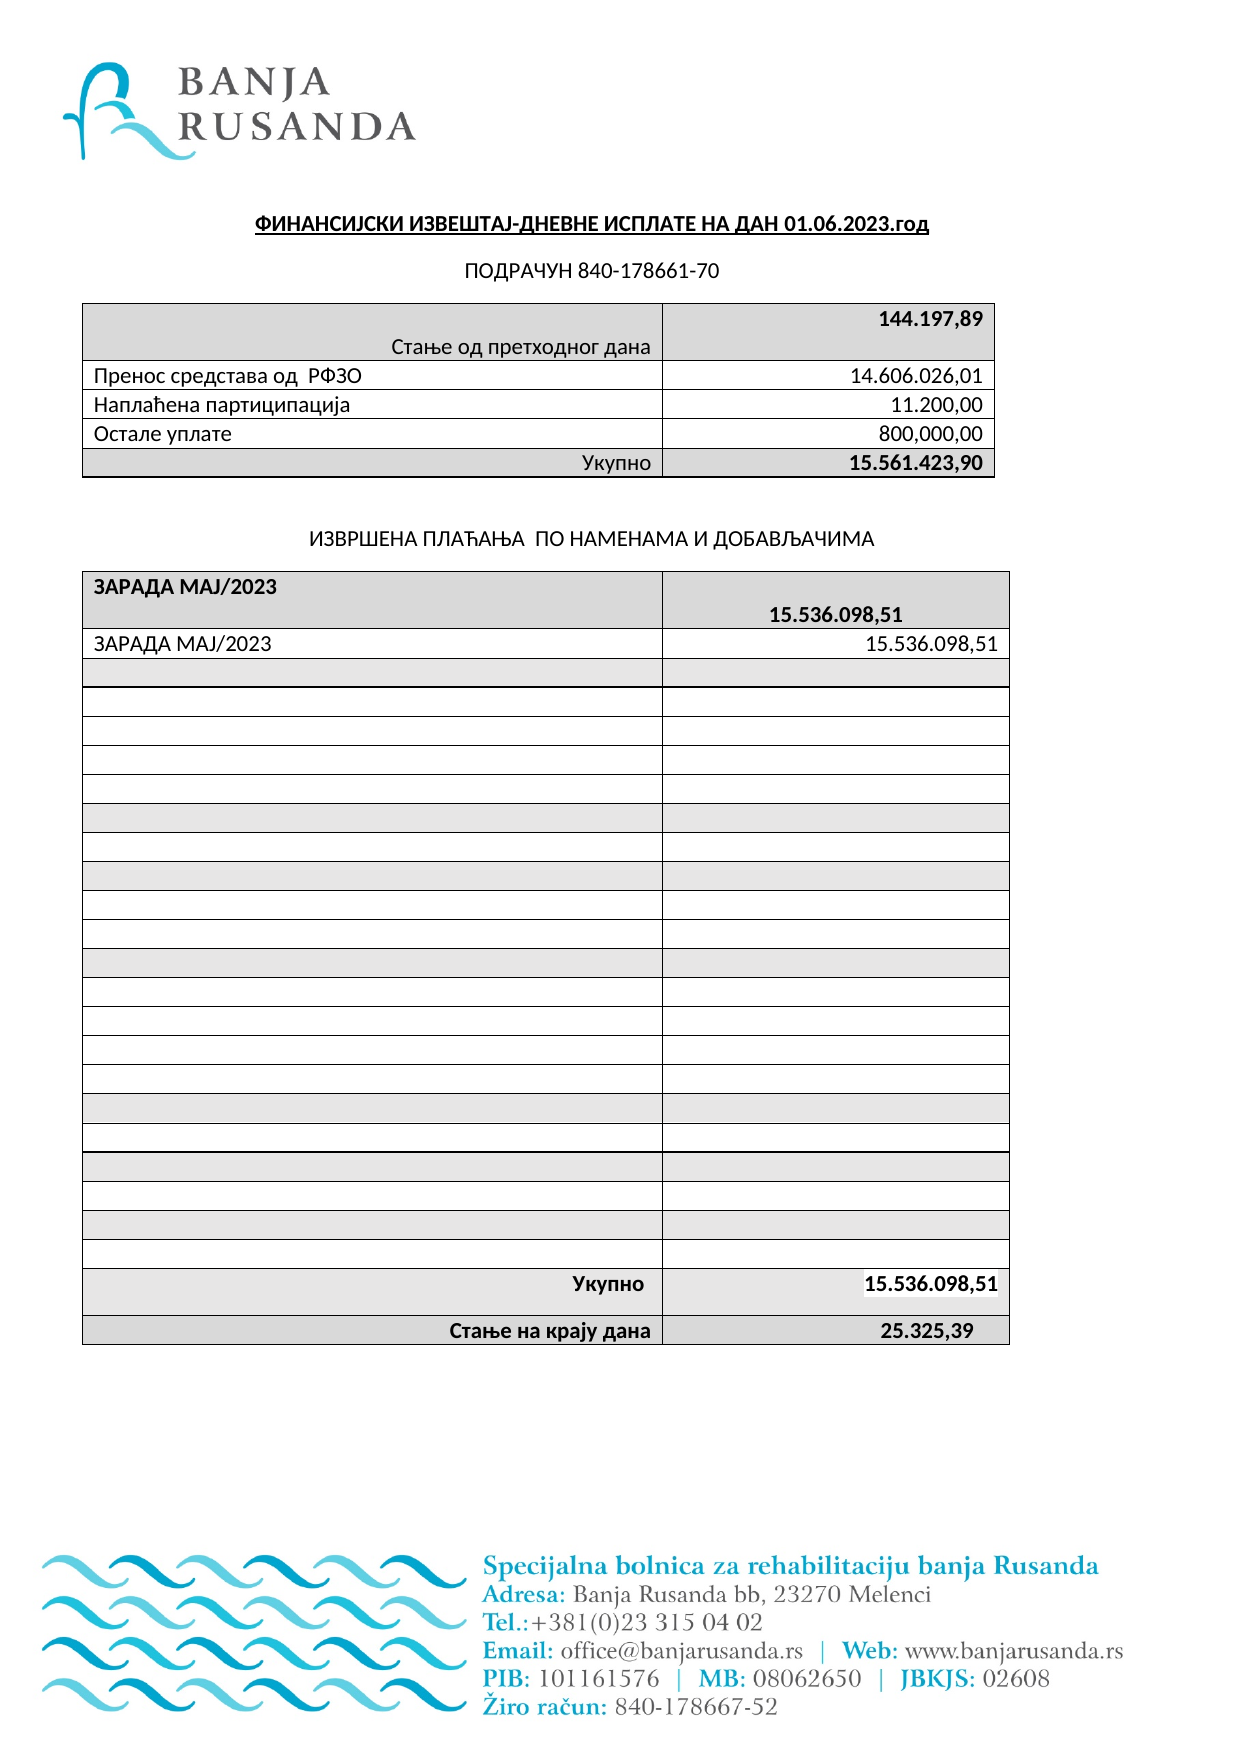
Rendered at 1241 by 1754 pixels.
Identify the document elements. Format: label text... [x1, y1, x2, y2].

table_cell Укупно [83, 449, 662, 476]
table_header 144.197,89 [663, 304, 994, 360]
table_cell [663, 978, 1009, 1006]
table_header ЗАРАДА МАЈ/2023 [83, 572, 662, 628]
table_cell [83, 1036, 662, 1064]
table_cell [663, 1065, 1009, 1093]
table_cell [83, 775, 662, 803]
text ИЗВРШЕНА ПЛАЋАЊА ПО НАМЕНАМА И ДОБАВЉАЧИМА [94, 524, 1090, 552]
table_cell Остале уплате [83, 419, 662, 447]
table_cell 25.325,39 [663, 1316, 1009, 1344]
text ФИНАНСИЈСКИ ИЗВЕШТАЈ-ДНЕВНЕ ИСПЛАТЕ НА ДАН 01.06.2023.год [94, 210, 1090, 237]
table_cell [663, 862, 1009, 890]
table_cell [663, 717, 1009, 744]
table_cell [83, 1182, 662, 1209]
table_cell [663, 1182, 1009, 1209]
table_cell [83, 1240, 662, 1268]
table_cell [663, 833, 1009, 861]
table_cell 800,000,00 [663, 419, 994, 447]
picture [0, 1513, 1240, 1753]
table_cell [83, 804, 662, 832]
table_cell [83, 746, 662, 774]
table_cell [663, 688, 1009, 716]
table_cell [83, 1153, 662, 1181]
table_cell Укупно [83, 1269, 662, 1315]
table_cell [663, 891, 1009, 919]
table_cell [83, 949, 662, 977]
table_cell [663, 1153, 1009, 1181]
table_cell [663, 1240, 1009, 1268]
table_cell 11.200,00 [663, 390, 994, 418]
table_cell 15.561.423,90 [663, 449, 994, 476]
table_cell [83, 1007, 662, 1035]
table_cell [83, 978, 662, 1006]
table_cell [83, 717, 662, 744]
table_cell [83, 920, 662, 948]
table_cell 15.536.098,51 [663, 1269, 1009, 1315]
table_cell [83, 862, 662, 890]
table_cell [663, 659, 1009, 686]
table_cell [83, 659, 662, 686]
table_cell [663, 920, 1009, 948]
table_cell [663, 1094, 1009, 1122]
table_cell [663, 949, 1009, 977]
table_cell [83, 1065, 662, 1093]
table_cell Наплаћена партиципација [83, 390, 662, 418]
table_cell [663, 775, 1009, 803]
table_cell [663, 1007, 1009, 1035]
table_cell [83, 891, 662, 919]
table_cell [83, 1124, 662, 1151]
table_cell [663, 746, 1009, 774]
table_cell [663, 804, 1009, 832]
table_cell [83, 1211, 662, 1239]
table_cell [663, 1124, 1009, 1151]
table_header 15.536.098,51 [663, 572, 1009, 628]
table_cell [663, 1211, 1009, 1239]
table_cell [83, 833, 662, 861]
table_cell [663, 1036, 1009, 1064]
table_header Стање од претходног дана [83, 304, 662, 360]
table_cell [83, 1094, 662, 1122]
table_cell Стање на крају дана [83, 1316, 662, 1344]
table_cell [83, 688, 662, 716]
picture [0, 0, 1240, 210]
table_cell 15.536.098,51 [663, 629, 1009, 657]
table_cell 14.606.026,01 [663, 361, 994, 389]
text ПОДРАЧУН 840-178661-70 [94, 256, 1090, 284]
table_cell Пренос средстава од РФЗО [83, 361, 662, 389]
table_cell ЗАРАДА МАЈ/2023 [83, 629, 662, 657]
